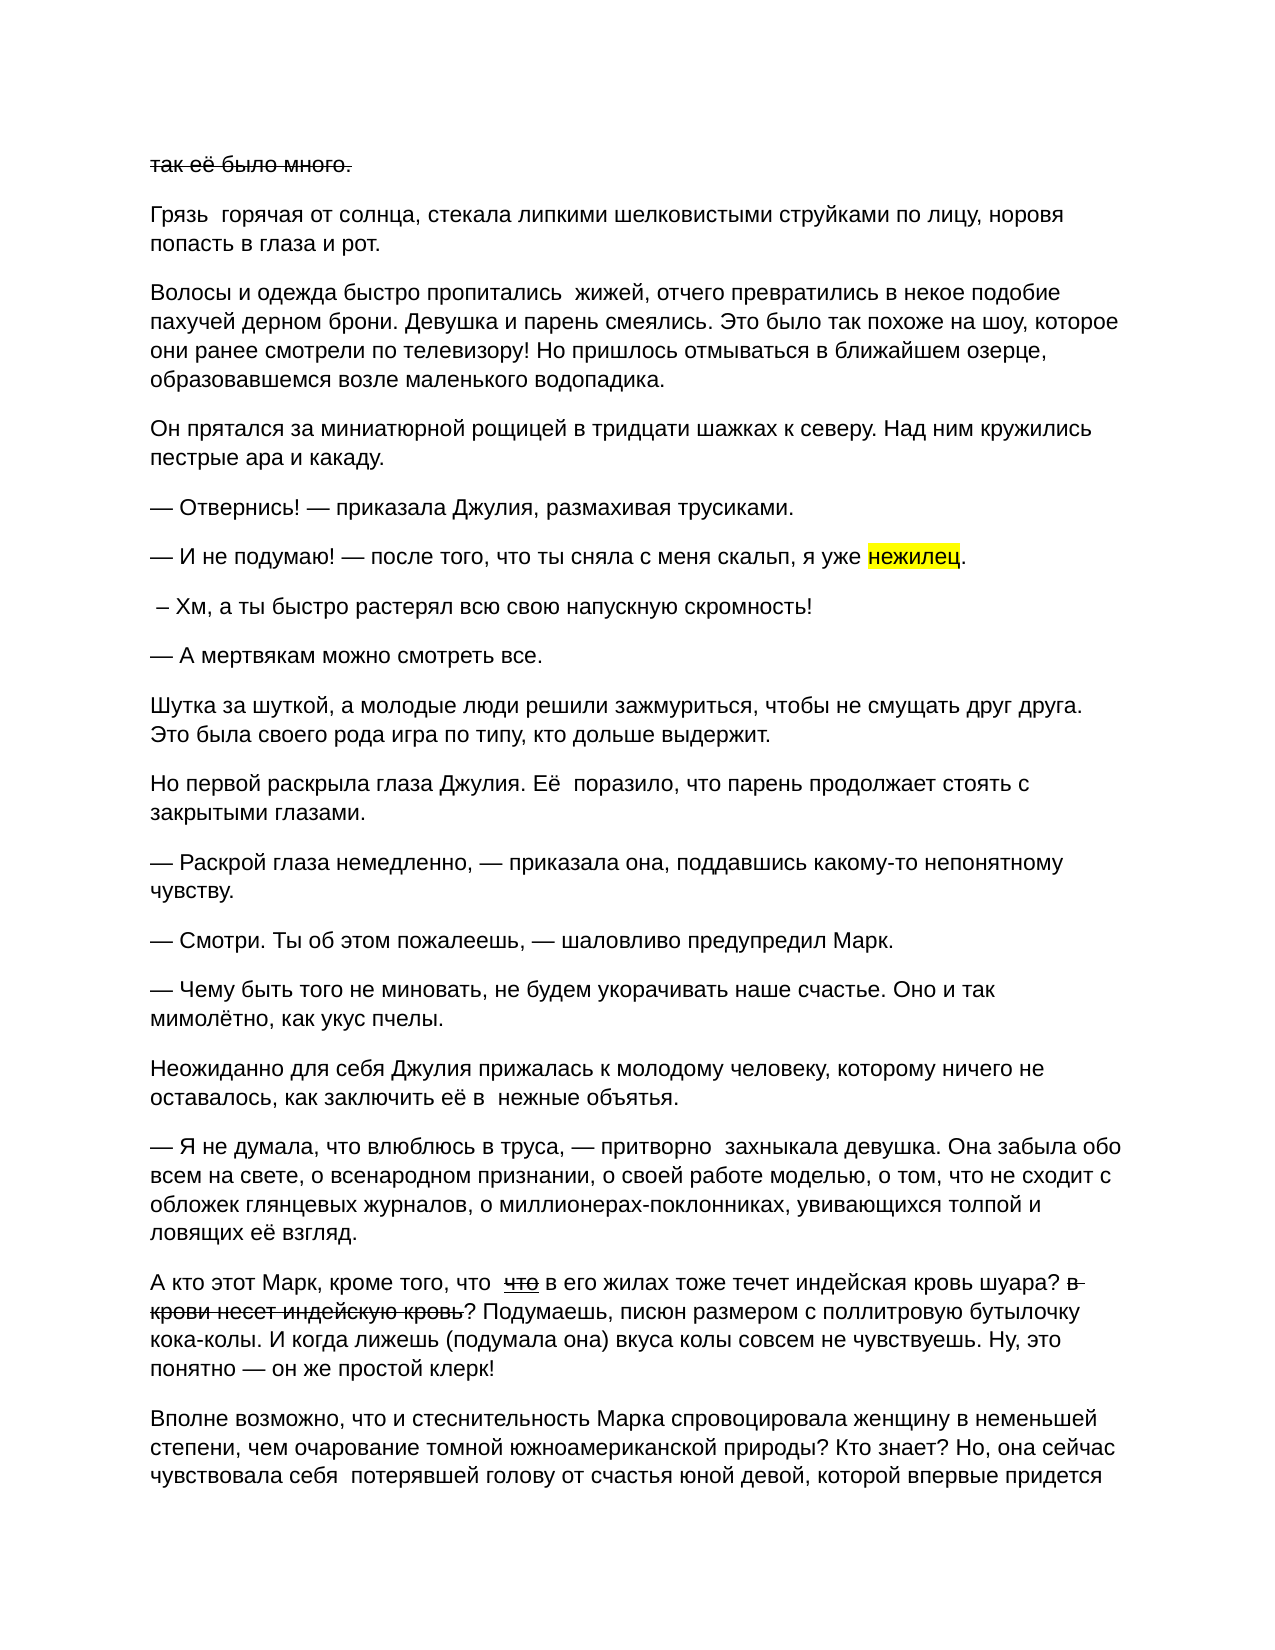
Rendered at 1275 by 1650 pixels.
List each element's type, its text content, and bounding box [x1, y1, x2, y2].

text — И не подумаю! — после того, что ты сняла с меня скальп, я уже нежилец. [150, 542, 1125, 570]
text — Раскрой глаза немедленно, — приказала она, поддавшись какому-то непонятному чувству. [150, 847, 1125, 904]
text Но первой раскрыла глаза Джулия. Её поразило, что парень продолжает стоять с закрытыми глазами. [150, 769, 1125, 826]
text — Смотри. Ты об этом пожалеешь, — шаловливо предупредил Марк. [150, 925, 1125, 954]
text Грязь горячая от солнца, стекала липкими шелковистыми струйками по лицу, норовя попасть в глаза и рот. [150, 199, 1125, 257]
text Он прятался за миниатюрной рощицей в тридцати шажках к северу. Над ним кружились пестрые ара и какаду. [150, 414, 1125, 471]
text А кто этот Марк, кроме того, что что в его жилах тоже течет индейская кровь шуара? в крови несет индейскую кровь? Подумаешь, писюн размером с поллитровую бутылочку кока-колы. И когда лижешь (подумала она) вкуса колы совсем не чувствуешь. Ну, это понятно — он же простой клерк! [150, 1267, 1125, 1382]
text Волосы и одежда быстро пропитались жижей, отчего превратились в некое подобие пахучей дерном брони. Девушка и парень смеялись. Это было так похоже на шоу, которое они ранее смотрели по телевизору! Но пришлось отмываться в ближайшем озерце, образовавшемся возле маленького водопадика. [150, 278, 1125, 393]
text Шутка за шуткой, а молодые люди решили зажмуриться, чтобы не смущать друг друга. Это была своего рода игра по типу, кто дольше выдержит. [150, 690, 1125, 748]
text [150, 150, 1125, 179]
text — А мертвякам можно смотреть все. [150, 641, 1125, 669]
text — Чему быть того не миновать, не будем укорачивать наше счастье. Оно и так мимолётно, как укус пчелы. [150, 975, 1125, 1032]
text – Хм, а ты быстро растерял всю свою напускную скромность! [150, 591, 1125, 620]
text Неожиданно для себя Джулия прижалась к молодому человеку, которому ничего не оставалось, как заключить её в нежные объятья. [150, 1053, 1125, 1111]
text — Я не думала, что влюблюсь в труса, — притворно захныкала девушка. Она забыла обо всем на свете, о всенародном признании, о своей работе моделью, о том, что не сходит с обложек глянцевых журналов, о миллионерах-поклонниках, увивающихся толпой и ловящих её взгляд. [150, 1132, 1125, 1247]
text — Отвернись! — приказала Джулия, размахивая трусиками. [150, 492, 1125, 521]
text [150, 1403, 1125, 1489]
